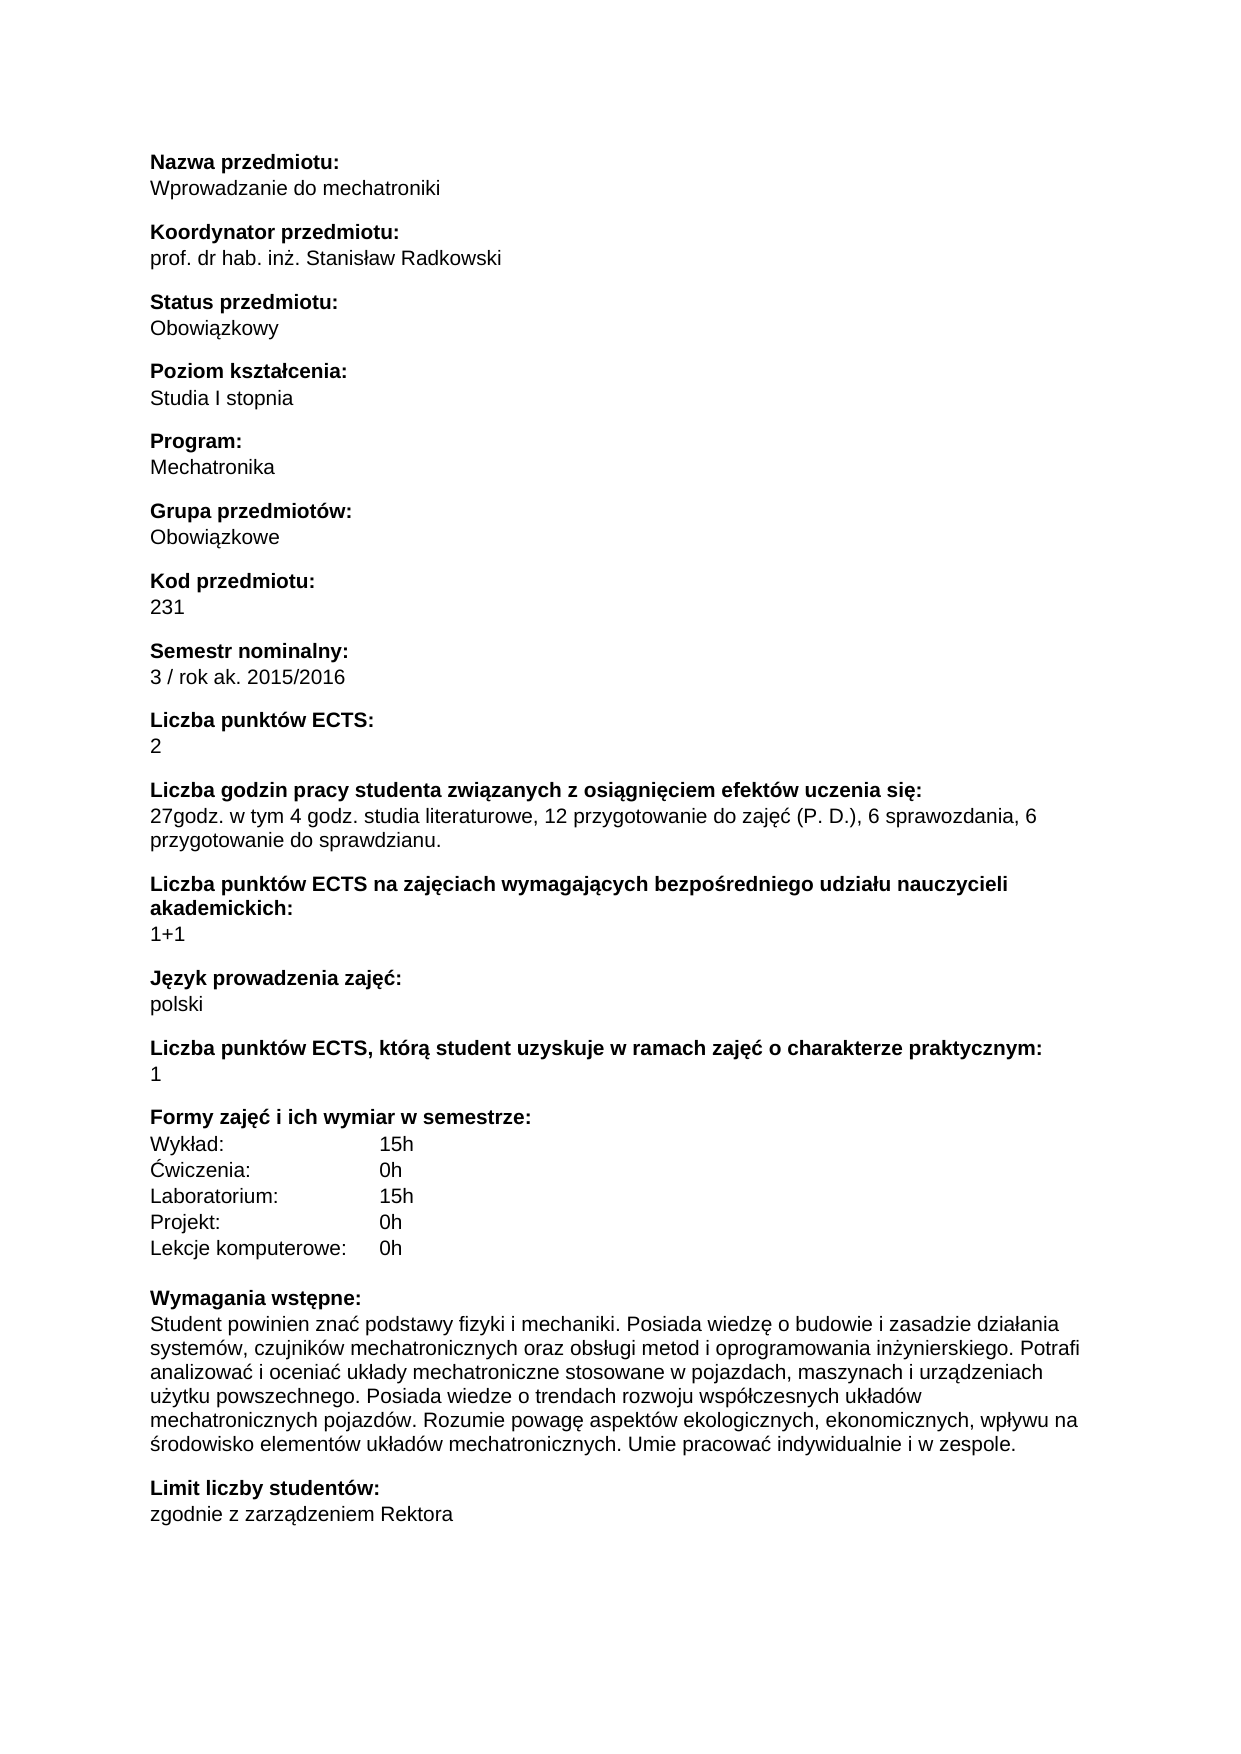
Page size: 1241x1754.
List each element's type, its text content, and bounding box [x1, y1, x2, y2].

text Nazwa przedmiotu: [150, 150, 1090, 174]
text 27godz. w tym 4 godz. studia literaturowe, 12 przygotowanie do zajęć (P. D.), 6 sprawozdania, 6 przygotowanie do sprawdzianu. [150, 804, 1090, 852]
table_cell Ćwiczenia: [140, 1158, 367, 1182]
text 231 [150, 595, 1090, 619]
table_cell Lekcje komputerowe: [140, 1236, 367, 1260]
text Wprowadzanie do mechatroniki [150, 176, 1090, 200]
text Obowiązkowe [150, 525, 1090, 549]
text Program: [150, 429, 1090, 453]
table_cell 0h [369, 1208, 597, 1234]
table_cell 15h [369, 1182, 597, 1208]
table_header 15h [369, 1132, 597, 1156]
text Obowiązkowy [150, 316, 1090, 339]
text zgodnie z zarządzeniem Rektora [150, 1502, 1090, 1526]
text Student powinien znać podstawy fizyki i mechaniki. Posiada wiedzę o budowie i zasadzie działania systemów, czujników mechatronicznych oraz obsługi metod i oprogramowania inżynierskiego. Potrafi analizować i oceniać układy mechatroniczne stosowane w pojazdach, maszynach i urządzeniach użytku powszechnego. Posiada wiedze o trendach rozwoju współczesnych układów mechatronicznych pojazdów. Rozumie powagę aspektów ekologicznych, ekonomicznych, wpływu na środowisko elementów układów mechatronicznych. Umie pracować indywidualnie i w zespole. [150, 1312, 1090, 1456]
text 1 [150, 1061, 1090, 1085]
text Koordynator przedmiotu: [150, 220, 1090, 244]
text Mechatronika [150, 455, 1090, 479]
text polski [150, 992, 1090, 1016]
table_cell Laboratorium: [140, 1184, 367, 1208]
text Język prowadzenia zajęć: [150, 966, 1090, 989]
text Semestr nominalny: [150, 638, 1090, 662]
text Grupa przedmiotów: [150, 499, 1090, 523]
table_header Wykład: [140, 1132, 367, 1156]
text Status przedmiotu: [150, 289, 1090, 313]
text Poziom kształcenia: [150, 359, 1090, 383]
text Kod przedmiotu: [150, 569, 1090, 593]
text Wymagania wstępne: [150, 1286, 1090, 1310]
text 3 / rok ak. 2015/2016 [150, 664, 1090, 688]
text Liczba punktów ECTS, którą student uzyskuje w ramach zajęć o charakterze praktycznym: [150, 1035, 1090, 1059]
text Studia I stopnia [150, 385, 1090, 409]
table_cell 0h [369, 1156, 597, 1182]
table_cell 0h [369, 1234, 597, 1260]
text 2 [150, 734, 1090, 758]
table_cell Projekt: [140, 1210, 367, 1234]
text Formy zajęć i ich wymiar w semestrze: [150, 1105, 1090, 1129]
text Liczba punktów ECTS: [150, 708, 1090, 732]
text prof. dr hab. inż. Stanisław Radkowski [150, 246, 1090, 270]
text Liczba punktów ECTS na zajęciach wymagających bezpośredniego udziału nauczycieli akademickich: [150, 872, 1090, 920]
text 1+1 [150, 922, 1090, 946]
text Liczba godzin pracy studenta związanych z osiągnięciem efektów uczenia się: [150, 778, 1090, 802]
text Limit liczby studentów: [150, 1476, 1090, 1499]
